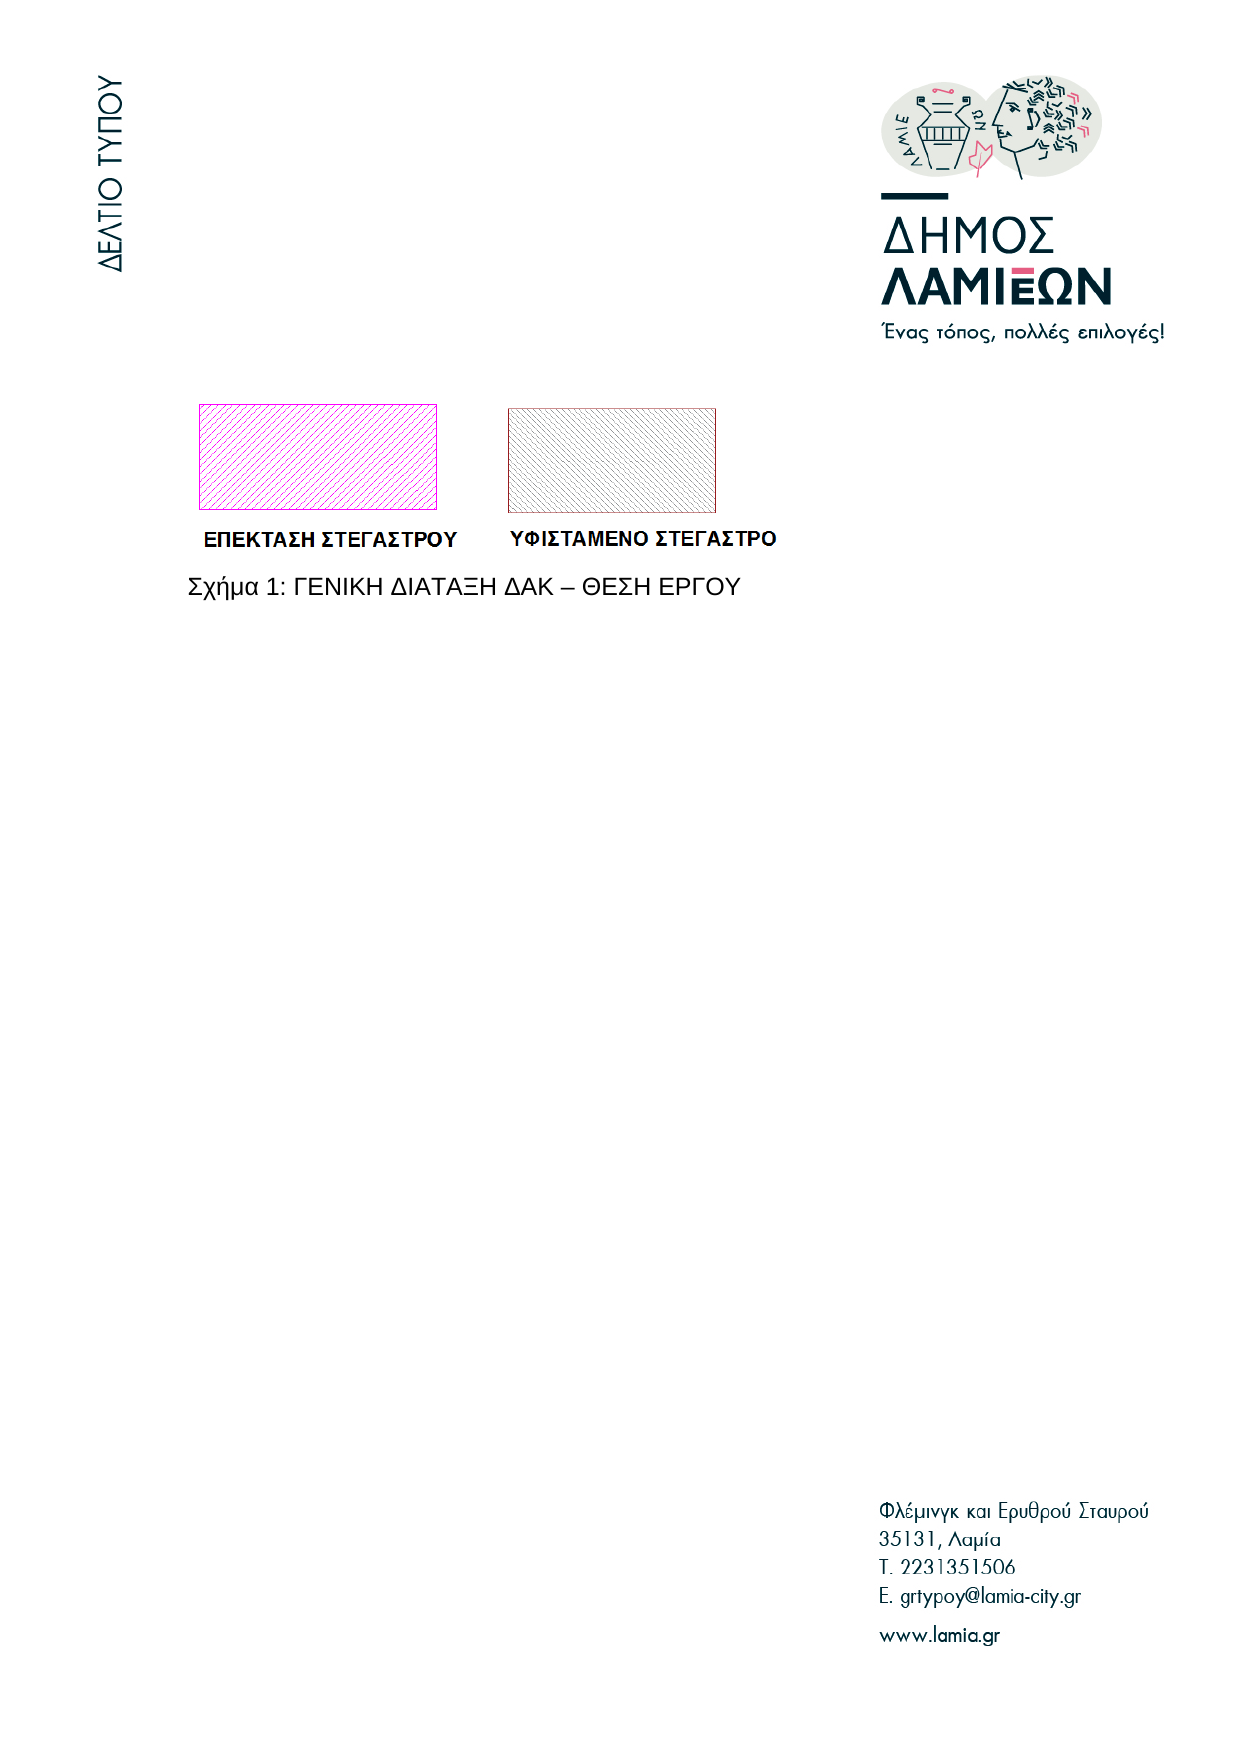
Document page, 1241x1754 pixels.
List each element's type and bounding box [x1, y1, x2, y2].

picture [18, 1466, 1225, 1754]
picture [0, 0, 1238, 572]
